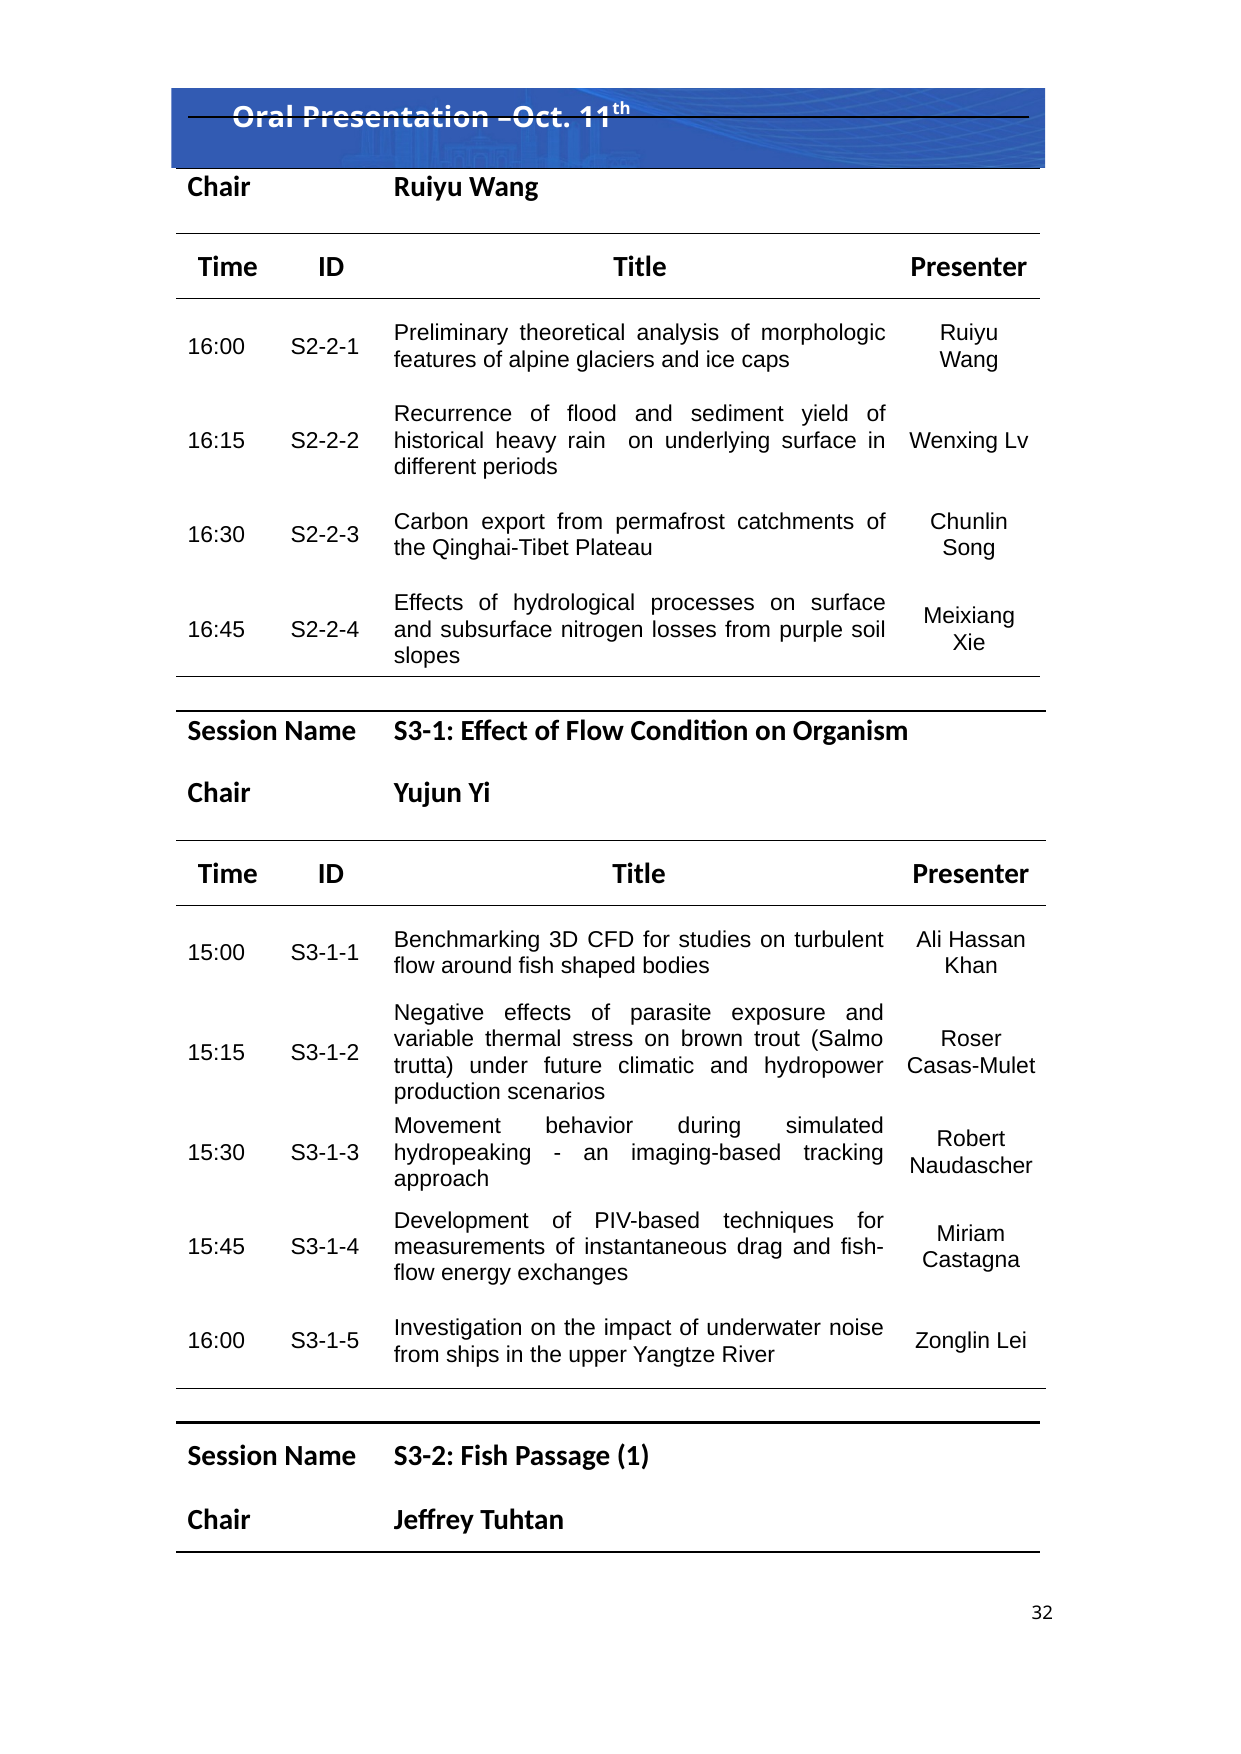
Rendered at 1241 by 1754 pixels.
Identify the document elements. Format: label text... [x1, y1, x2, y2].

table_cell S2-2-2 [279, 393, 382, 487]
table_cell Chunlin Song [897, 487, 1040, 581]
table_cell Development of PIV-based techniques for measurements of instantaneous drag and fish-flow energy exchanges [383, 1199, 895, 1293]
table_header Session Name [176, 712, 382, 774]
table_cell Time [176, 234, 279, 298]
table_cell S2-2-3 [279, 487, 382, 581]
table_cell ID [279, 841, 382, 904]
table_cell Effects of hydrological processes on surface and subsurface nitrogen losses from purple soil slopes [383, 581, 897, 676]
table_header S3-2: Fish Passage (1) [383, 1424, 1040, 1486]
table_cell S2-2-4 [279, 581, 382, 676]
table_cell Chair [176, 775, 382, 839]
table_header Session Name [176, 1424, 382, 1486]
table_cell Time [176, 841, 279, 904]
table_cell Investigation on the impact of underwater noise from ships in the upper Yangtze River [383, 1293, 895, 1388]
picture [171, 88, 1046, 168]
table_cell Jeffrey Tuhtan [383, 1486, 1040, 1551]
table_cell Movement behavior during simulated hydropeaking - an imaging-based tracking approach [383, 1104, 895, 1199]
table_cell S3-1-4 [279, 1199, 382, 1293]
table_cell Roser Casas-Mulet [895, 999, 1046, 1104]
table_header S3-1: Effect of Flow Condition on Organism [383, 712, 1046, 774]
table_cell Recurrence of flood and sediment yield of historical heavy rain on underlying surface in different periods [383, 393, 897, 487]
table_cell Meixiang Xie [897, 581, 1040, 676]
table_cell ID [279, 234, 382, 298]
table_cell Title [383, 841, 895, 904]
table_cell Yujun Yi [383, 775, 1046, 839]
table_cell Preliminary theoretical analysis of morphologic features of alpine glaciers and ice caps [383, 299, 897, 392]
table_cell S3-1-1 [279, 906, 382, 999]
table_cell 15:15 [176, 999, 279, 1104]
table_cell 16:00 [176, 1293, 279, 1388]
table_cell Benchmarking 3D CFD for studies on turbulent flow around fish shaped bodies [383, 906, 895, 999]
table_cell Miriam Castagna [895, 1199, 1046, 1293]
table_cell S2-2-1 [279, 299, 382, 392]
table_cell 15:30 [176, 1104, 279, 1199]
table_cell 15:00 [176, 906, 279, 999]
table_cell Ali Hassan Khan [895, 906, 1046, 999]
table_cell 15:45 [176, 1199, 279, 1293]
table_cell Presenter [897, 234, 1040, 298]
table_cell Title [383, 234, 897, 298]
table_cell Chair [176, 169, 382, 233]
table_cell Robert Naudascher [895, 1104, 1046, 1199]
table_cell Ruiyu Wang [383, 169, 1040, 233]
table_cell S3-1-3 [279, 1104, 382, 1199]
table_cell S3-1-2 [279, 999, 382, 1104]
table_cell 16:15 [176, 393, 279, 487]
table_cell Carbon export from permafrost catchments of the Qinghai-Tibet Plateau [383, 487, 897, 581]
table_cell Wenxing Lv [897, 393, 1040, 487]
table_cell 16:00 [176, 299, 279, 392]
table_cell Ruiyu Wang [897, 299, 1040, 392]
table_cell 16:30 [176, 487, 279, 581]
table_cell 16:45 [176, 581, 279, 676]
table_cell Chair [176, 1486, 382, 1551]
table_cell Zonglin Lei [895, 1293, 1046, 1388]
table_cell Negative effects of parasite exposure and variable thermal stress on brown trout (Salmo trutta) under future climatic and hydropower production scenarios [383, 999, 895, 1104]
table_cell Presenter [895, 841, 1046, 904]
table_cell S3-1-5 [279, 1293, 382, 1388]
